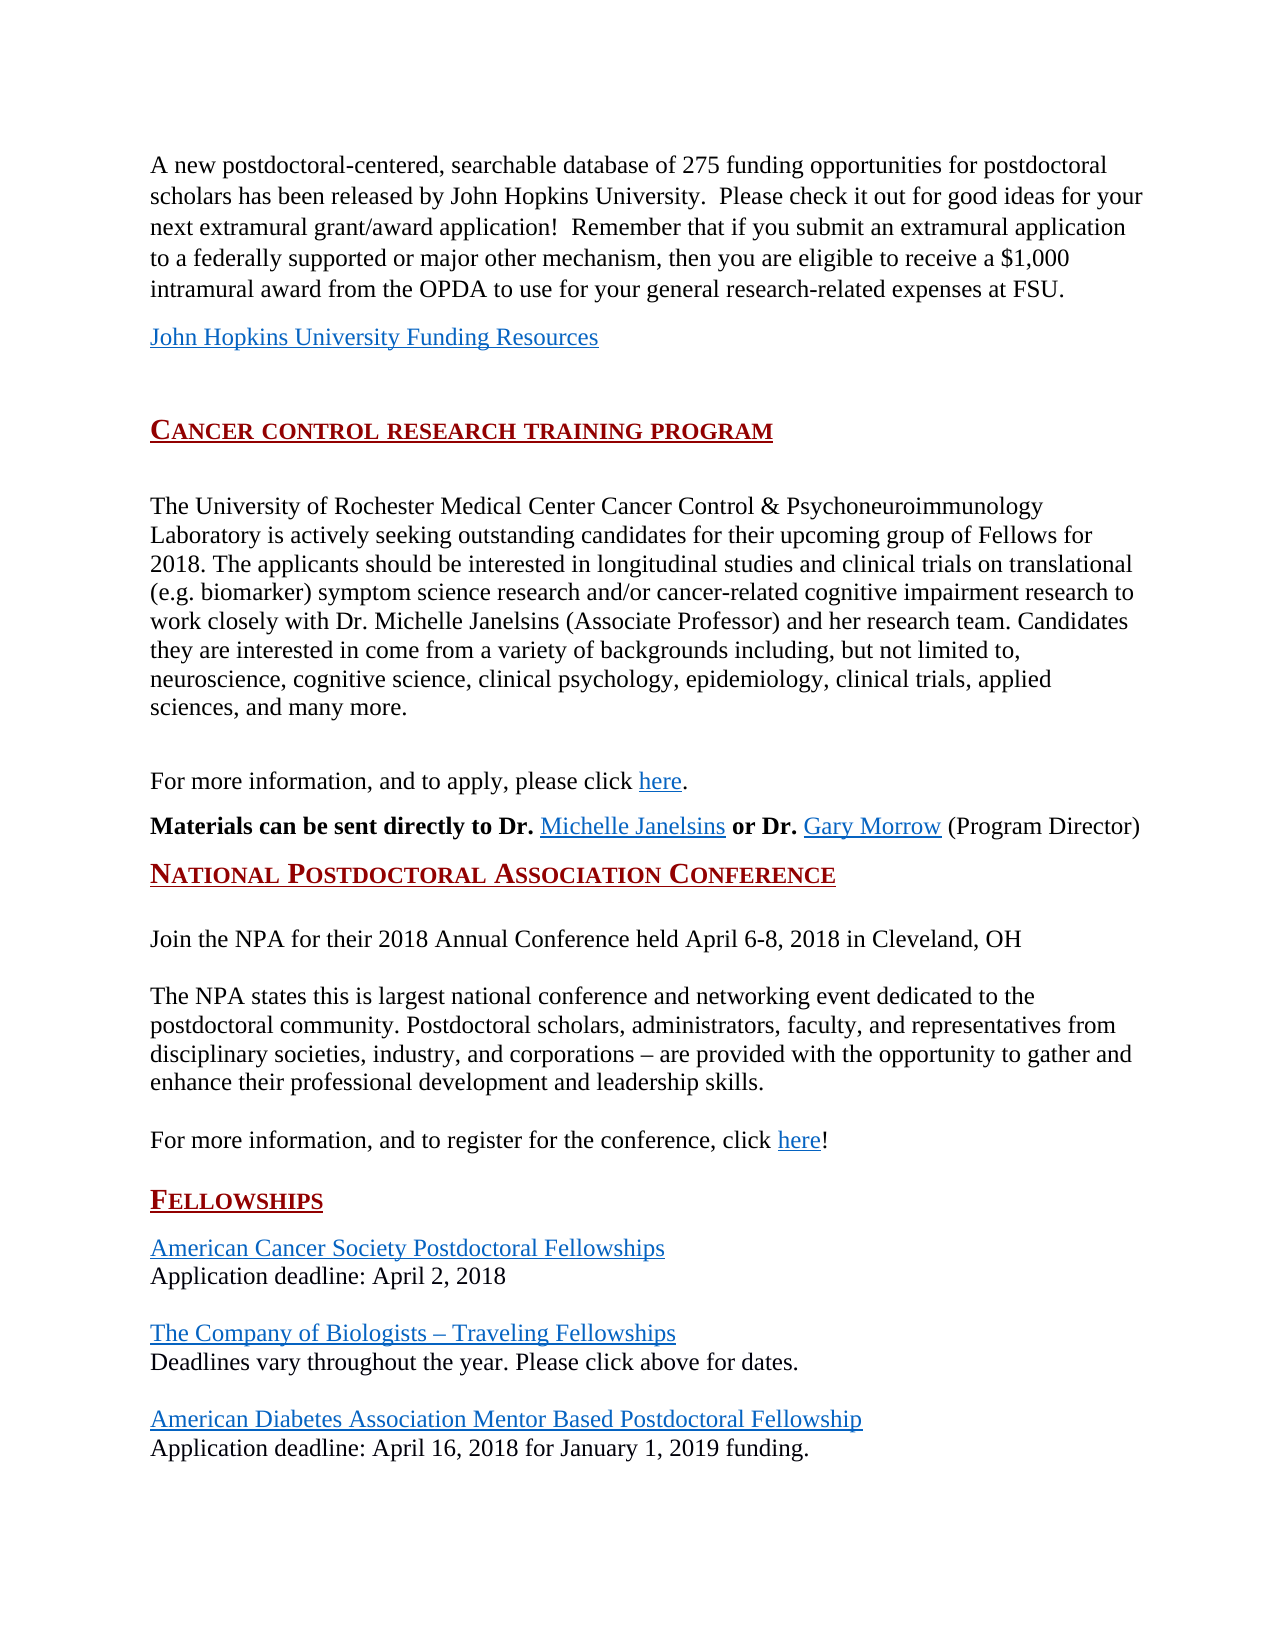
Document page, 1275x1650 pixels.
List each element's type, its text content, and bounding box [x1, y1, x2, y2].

text Cancer control research training program [150, 379, 1144, 446]
text Materials can be sent directly to Dr. Michelle Janelsins or Dr. Gary Morrow (Program Director) [150, 811, 1144, 840]
text The Company of Biologists – Traveling Fellowships Deadlines vary throughout the year. Please click above for dates. [150, 1318, 1144, 1376]
text A new postdoctoral-centered, searchable database of 275 funding opportunities for postdoctoral scholars has been released by John Hopkins University. Please check it out for good ideas for your next extramural grant/award application! Remember that if you submit an extramural application to a federally supported or major other mechanism, then you are eligible to receive a $1,000 intramural award from the OPDA to use for your general research-related expenses at FSU. [150, 150, 1144, 303]
text American Cancer Society Postdoctoral Fellowships Application deadline: April 2, 2018 [150, 1233, 1144, 1318]
text For more information, and to apply, please click here. [150, 766, 1144, 794]
text National Postdoctoral Association Conference Join the NPA for their 2018 Annual Conference held April 6-8, 2018 in Cleveland, OH The NPA states this is largest national conference and networking event dedicated to the postdoctoral community. Postdoctoral scholars, administrators, faculty, and representatives from disciplinary societies, industry, and corporations – are provided with the opportunity to gather and enhance their professional development and leadership skills. For more information, and to register for the conference, click here! Fellowships [150, 857, 1144, 1216]
text The University of Rochester Medical Center Cancer Control & Psychoneuroimmunology Laboratory is actively seeking outstanding candidates for their upcoming group of Fellows for 2018. The applicants should be interested in longitudinal studies and clinical trials on translational (e.g. biomarker) symptom science research and/or cancer-related cognitive impairment research to work closely with Dr. Michelle Janelsins (Associate Professor) and her research team. Candidates they are interested in come from a variety of backgrounds including, but not limited to, neuroscience, cognitive science, clinical psychology, epidemiology, clinical trials, applied sciences, and many more. [150, 462, 1144, 749]
text John Hopkins University Funding Resources [150, 322, 1144, 379]
text American Diabetes Association Mentor Based Postdoctoral Fellowship Application deadline: April 16, 2018 for January 1, 2019 funding. [150, 1404, 1144, 1462]
